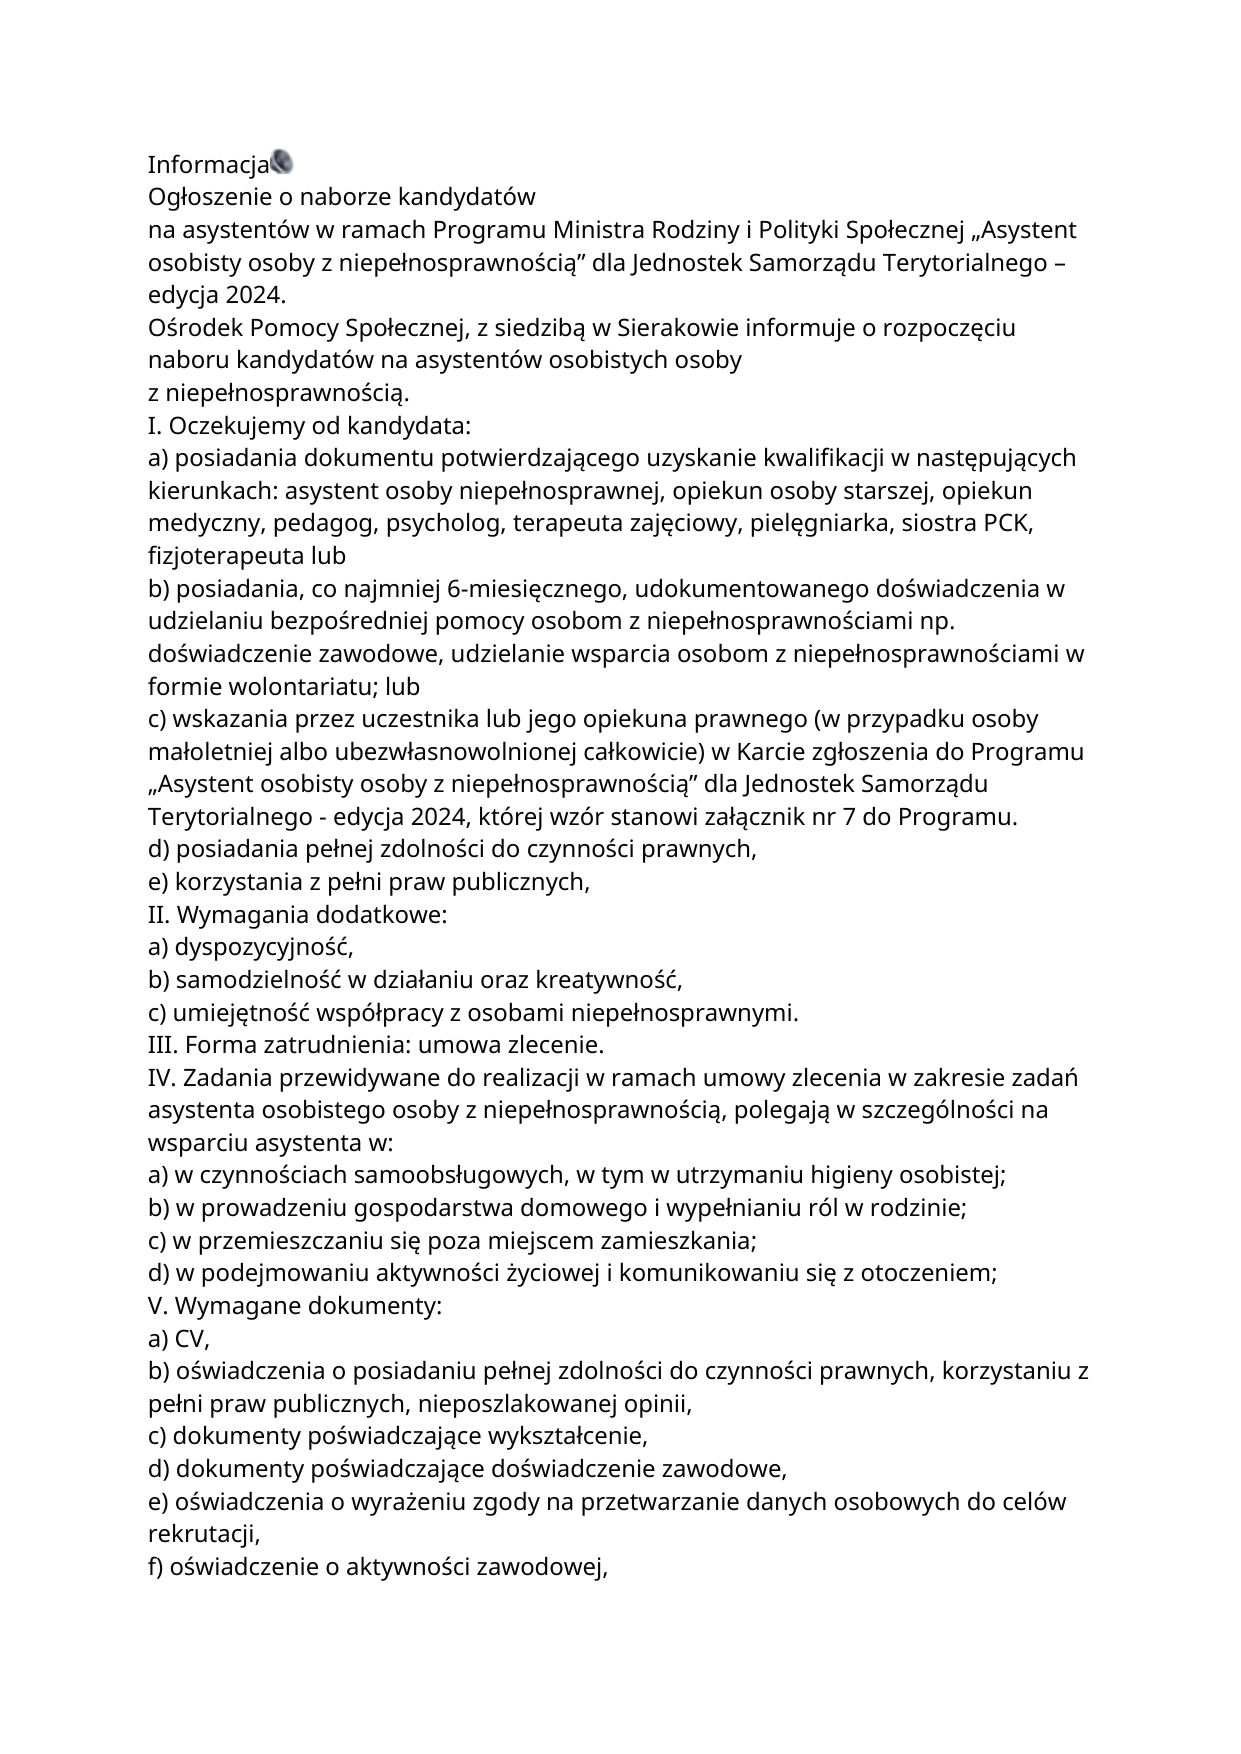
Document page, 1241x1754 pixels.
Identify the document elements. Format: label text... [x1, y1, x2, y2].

text c) wskazania przez uczestnika lub jego opiekuna prawnego (w przypadku osoby małoletniej albo ubezwłasnowolnionej całkowicie) w Karcie zgłoszenia do Programu „Asystent osobisty osoby z niepełnosprawnością” dla Jednostek Samorządu Terytorialnego - edycja 2024, której wzór stanowi załącznik nr 7 do Programu. [148, 702, 1093, 832]
text z niepełnosprawnością. [148, 376, 1093, 408]
text I. Oczekujemy od kandydata: [148, 408, 1093, 441]
text d) w podejmowaniu aktywności życiowej i komunikowaniu się z otoczeniem; [148, 1256, 1093, 1289]
text IV. Zadania przewidywane do realizacji w ramach umowy zlecenia w zakresie zadań asystenta osobistego osoby z niepełnosprawnością, polegają w szczególności na wsparciu asystenta w: [148, 1061, 1093, 1158]
text b) w prowadzeniu gospodarstwa domowego i wypełnianiu ról w rodzinie; [148, 1191, 1093, 1223]
text d) posiadania pełnej zdolności do czynności prawnych, [148, 832, 1093, 865]
text a) CV, [148, 1321, 1093, 1354]
text II. Wymagania dodatkowe: [148, 897, 1093, 930]
text e) korzystania z pełni praw publicznych, [148, 865, 1093, 897]
text e) oświadczenia o wyrażeniu zgody na przetwarzanie danych osobowych do celów rekrutacji, [148, 1484, 1093, 1549]
text b) oświadczenia o posiadaniu pełnej zdolności do czynności prawnych, korzystaniu z pełni praw publicznych, nieposzlakowanej opinii, [148, 1354, 1093, 1419]
text c) umiejętność współpracy z osobami niepełnosprawnymi. [148, 995, 1093, 1028]
text na asystentów w ramach Programu Ministra Rodziny i Polityki Społecznej „Asystent osobisty osoby z niepełnosprawnością” dla Jednostek Samorządu Terytorialnego – edycja 2024. [148, 213, 1093, 311]
text Informacja [148, 148, 1093, 180]
text b) posiadania, co najmniej 6-miesięcznego, udokumentowanego doświadczenia w udzielaniu bezpośredniej pomocy osobom z niepełnosprawnościami np. doświadczenie zawodowe, udzielanie wsparcia osobom z niepełnosprawnościami w formie wolontariatu; lub [148, 571, 1093, 702]
text b) samodzielność w działaniu oraz kreatywność, [148, 963, 1093, 995]
text c) dokumenty poświadczające wykształcenie, [148, 1419, 1093, 1452]
text Ośrodek Pomocy Społecznej, z siedzibą w Sierakowie informuje o rozpoczęciu naboru kandydatów na asystentów osobistych osoby [148, 311, 1093, 376]
text Ogłoszenie o naborze kandydatów [148, 180, 1093, 213]
text a) posiadania dokumentu potwierdzającego uzyskanie kwalifikacji w następujących kierunkach: asystent osoby niepełnosprawnej, opiekun osoby starszej, opiekun medyczny, pedagog, psycholog, terapeuta zajęciowy, pielęgniarka, siostra PCK, fizjoterapeuta lub [148, 441, 1093, 571]
text c) w przemieszczaniu się poza miejscem zamieszkania; [148, 1223, 1093, 1256]
text d) dokumenty poświadczające doświadczenie zawodowe, [148, 1452, 1093, 1484]
text a) dyspozycyjność, [148, 930, 1093, 963]
text a) w czynnościach samoobsługowych, w tym w utrzymaniu higieny osobistej; [148, 1158, 1093, 1191]
text f) oświadczenie o aktywności zawodowej, [148, 1549, 1093, 1582]
text V. Wymagane dokumenty: [148, 1289, 1093, 1321]
text III. Forma zatrudnienia: umowa zlecenie. [148, 1028, 1093, 1061]
picture [270, 148, 295, 174]
